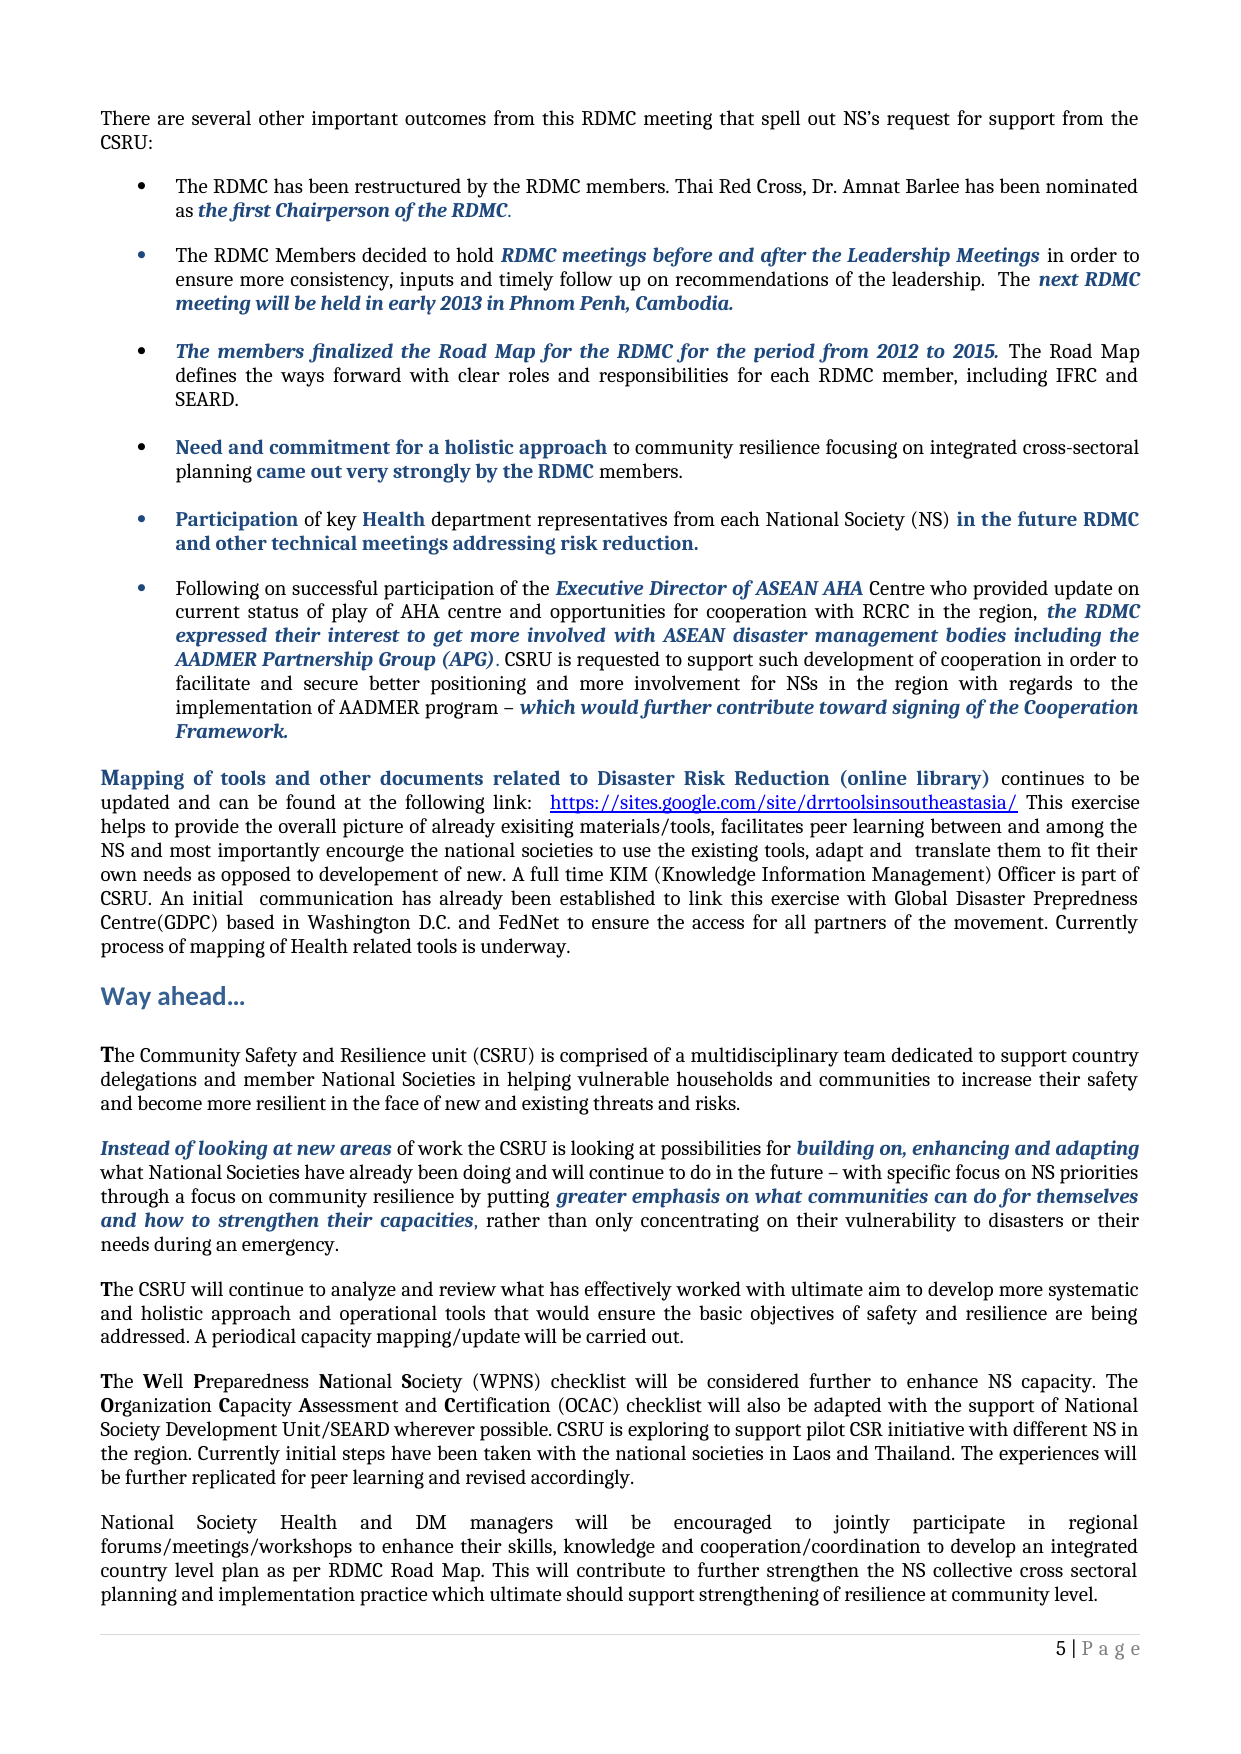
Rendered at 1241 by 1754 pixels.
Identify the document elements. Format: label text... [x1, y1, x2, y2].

list Participation of key Health department representatives from each National Society (NS) in the future RDMC and other technical meetings addressing risk reduction. [138, 507, 1140, 555]
list Need and commitment for a holistic approach to community resilience focusing on integrated cross-sectoral planning came out very strongly by the RDMC members. [138, 436, 1140, 483]
subtitle Way ahead… [100, 979, 1140, 1013]
text The Well Preparedness National Society (WPNS) checklist will be considered further to enhance NS capacity. The Organization Capacity Assessment and Certification (OCAC) checklist will also be adapted with the support of National Society Development Unit/SEARD wherever possible. CSRU is exploring to support pilot CSR initiative with different NS in the region. Currently initial steps have been taken with the national societies in Laos and Thailand. The experiences will be further replicated for peer learning and revised accordingly. [100, 1370, 1140, 1490]
list The members finalized the Road Map for the RDMC for the period from 2012 to 2015. The Road Map defines the ways forward with clear roles and responsibilities for each RDMC member, including IFRC and SEARD. [138, 340, 1140, 412]
text The Community Safety and Resilience unit (CSRU) is comprised of a multidisciplinary team dedicated to support country delegations and member National Societies in helping vulnerable households and communities to increase their safety and become more resilient in the face of new and existing threats and risks. [100, 1041, 1140, 1116]
text There are several other important outcomes from this RDMC meeting that spell out NS’s request for support from the CSRU: [100, 106, 1140, 154]
list The RDMC Members decided to hold RDMC meetings before and after the Leadership Meetings in order to ensure more consistency, inputs and timely follow up on recommendations of the leadership. The next RDMC meeting will be held in early 2013 in Phnom Penh, Cambodia. [138, 244, 1140, 316]
text Instead of looking at new areas of work the CSRU is looking at possibilities for building on, enhancing and adapting what National Societies have already been doing and will continue to do in the future – with specific focus on NS priorities through a focus on community resilience by putting greater emphasis on what communities can do for themselves and how to strengthen their capacities, rather than only concentrating on their vulnerability to disasters or their needs during an emergency. [100, 1137, 1140, 1256]
text Mapping of tools and other documents related to Disaster Risk Reduction (online library) continues to be updated and can be found at the following link: https://sites.google.com/site/drrtoolsinsoutheastasia/ This exercise helps to provide the overall picture of already exisiting materials/tools, facilitates peer learning between and among the NS and most importantly encourge the national societies to use the existing tools, adapt and translate them to fit their own needs as opposed to developement of new. A full time KIM (Knowledge Information Management) Officer is part of CSRU. An initial communication has already been established to link this exercise with Global Disaster Prepredness Centre(GDPC) based in Washington D.C. and FedNet to ensure the access for all partners of the movement. Currently process of mapping of Health related tools is underway. [100, 765, 1140, 959]
text The CSRU will continue to analyze and review what has effectively worked with ultimate aim to develop more systematic and holistic approach and operational tools that would ensure the basic objectives of safety and resilience are being addressed. A periodical capacity mapping/update will be carried out. [100, 1277, 1140, 1349]
text National Society Health and DM managers will be encouraged to jointly participate in regional forums/meetings/workshops to enhance their skills, knowledge and cooperation/coordination to develop an integrated country level plan as per RDMC Road Map. This will contribute to further strengthen the NS collective cross sectoral planning and implementation practice which ultimate should support strengthening of resilience at community level. [100, 1511, 1140, 1606]
list The RDMC has been restructured by the RDMC members. Thai Red Cross, Dr. Amnat Barlee has been nominated as the first Chairperson of the RDMC. [138, 175, 1140, 223]
list Following on successful participation of the Executive Director of ASEAN AHA Centre who provided update on current status of play of AHA centre and opportunities for cooperation with RCRC in the region, the RDMC expressed their interest to get more involved with ASEAN disaster management bodies including the AADMER Partnership Group (APG). CSRU is requested to support such development of cooperation in order to facilitate and secure better positioning and more involvement for NSs in the region with regards to the implementation of AADMER program – which would further contribute toward signing of the Cooperation Framework. [138, 576, 1140, 744]
